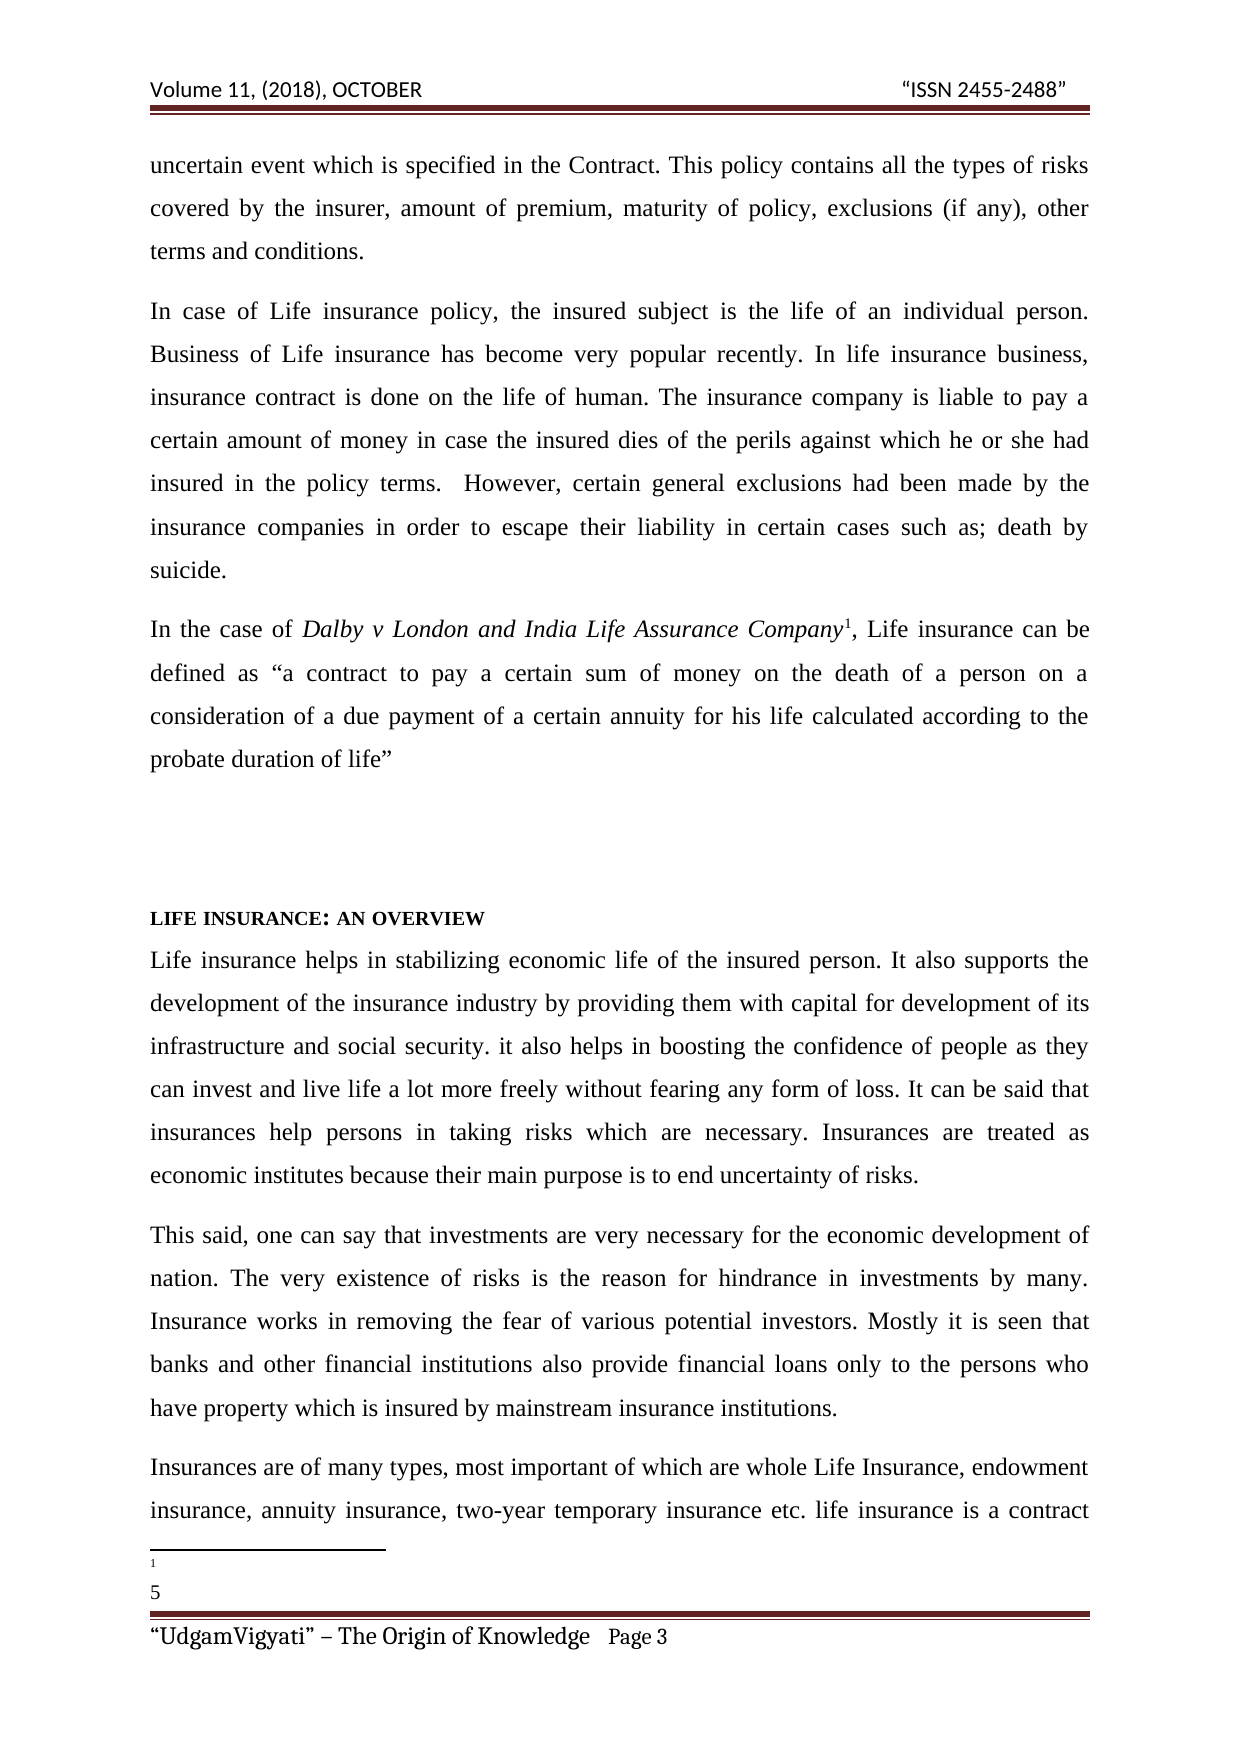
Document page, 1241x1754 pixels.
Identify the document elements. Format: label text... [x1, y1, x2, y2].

text In the case of Dalby v London and India Life Assurance Company, Life insurance can be defined as “a contract to pay a certain sum of money on the death of a person on a consideration of a due payment of a certain annuity for his life calculated according to the probate duration of life” [150, 614, 1090, 773]
text This said, one can say that investments are very necessary for the economic development of nation. The very existence of risks is the reason for hindrance in investments by many. Insurance works in removing the fear of various potential investors. Mostly it is seen that banks and other financial institutions also provide financial loans only to the persons who have property which is insured by mainstream insurance institutions. [150, 1220, 1090, 1421]
subtitle life insurance: an overview [150, 902, 1090, 930]
text In case of Life insurance policy, the insured subject is the life of an individual person. Business of Life insurance has become very popular recently. In life insurance business, insurance contract is done on the life of human. The insurance company is liable to pay a certain amount of money in case the insured dies of the perils against which he or she had insured in the policy terms. However, certain general exclusions had been made by the insurance companies in order to escape their liability in certain cases such as; death by suicide. [150, 296, 1090, 583]
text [150, 150, 1090, 265]
text Life insurance helps in stabilizing economic life of the insured person. It also supports the development of the insurance industry by providing them with capital for development of its infrastructure and social security. it also helps in boosting the confidence of people as they can invest and live life a lot more freely without fearing any form of loss. It can be said that insurances help persons in taking risks which are necessary. Insurances are treated as economic institutes because their main purpose is to end uncertainty of risks. [150, 945, 1090, 1189]
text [150, 1452, 1090, 1524]
